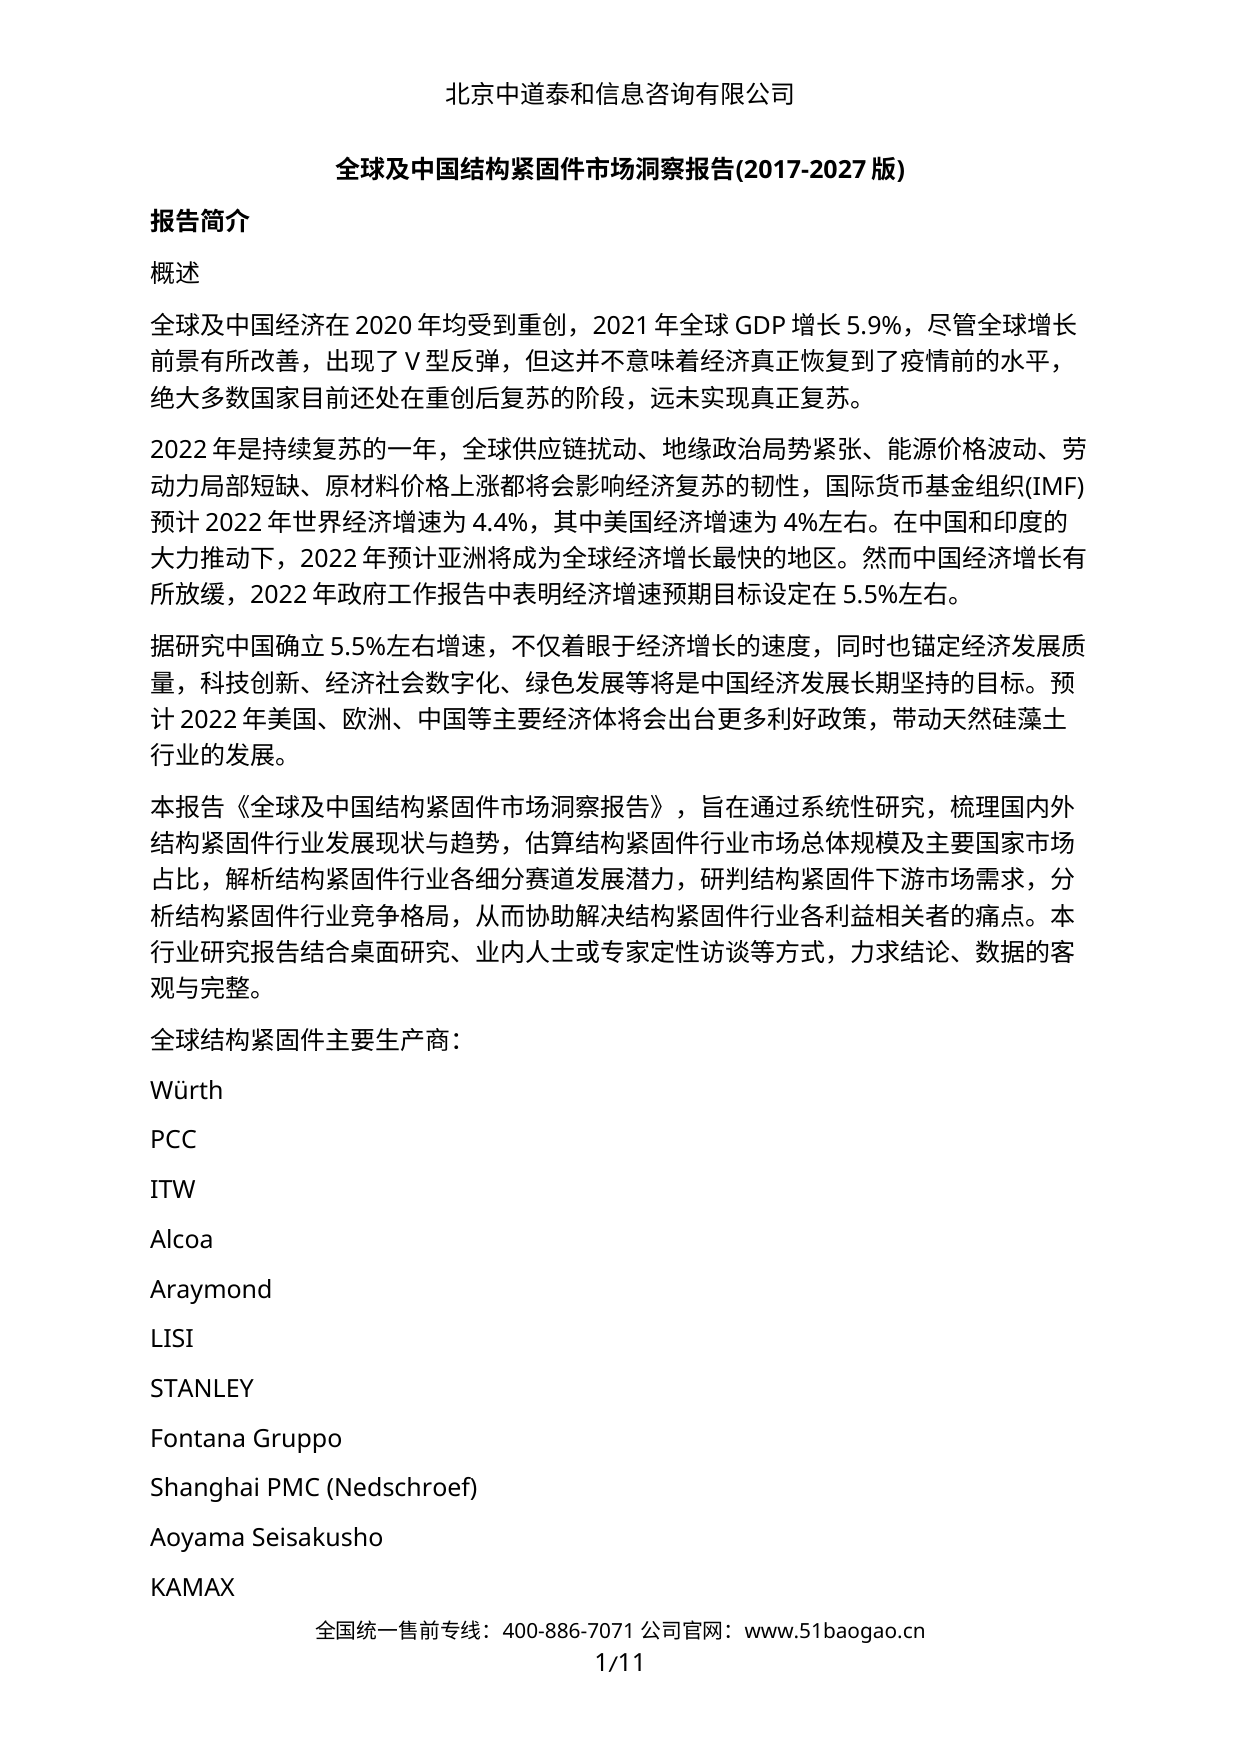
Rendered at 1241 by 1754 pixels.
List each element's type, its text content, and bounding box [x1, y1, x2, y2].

text 据研究中国确立5.5%左右增速，不仅着眼于经济增长的速度，同时也锚定经济发展质量，科技创新、经济社会数字化、绿色发展等将是中国经济发展长期坚持的目标。预计2022年美国、欧洲、中国等主要经济体将会出台更多利好政策，带动天然硅藻土行业的发展。 [150, 627, 1090, 772]
text STANLEY [150, 1371, 1090, 1405]
text 全球及中国结构紧固件市场洞察报告(2017-2027版) [150, 150, 1090, 186]
text Shanghai PMC (Nedschroef) [150, 1470, 1090, 1504]
text PCC [150, 1122, 1090, 1156]
text Araymond [150, 1271, 1090, 1305]
text ITW [150, 1172, 1090, 1206]
text 概述 [150, 254, 1090, 290]
text Fontana Gruppo [150, 1420, 1090, 1454]
text Würth [150, 1072, 1090, 1107]
text 2022年是持续复苏的一年，全球供应链扰动、地缘政治局势紧张、能源价格波动、劳动力局部短缺、原材料价格上涨都将会影响经济复苏的韧性，国际货币基金组织(IMF)预计2022年世界经济增速为4.4%，其中美国经济增速为4%左右。在中国和印度的大力推动下，2022年预计亚洲将成为全球经济增长最快的地区。然而中国经济增长有所放缓，2022年政府工作报告中表明经济增速预期目标设定在5.5%左右。 [150, 430, 1090, 611]
text 全球及中国经济在2020年均受到重创，2021年全球GDP增长5.9%，尽管全球增长前景有所改善，出现了V型反弹，但这并不意味着经济真正恢复到了疫情前的水平，绝大多数国家目前还处在重创后复苏的阶段，远未实现真正复苏。 [150, 306, 1090, 414]
text Aoyama Seisakusho [150, 1520, 1090, 1554]
text KAMAX [150, 1569, 1090, 1603]
text 全球结构紧固件主要生产商： [150, 1021, 1090, 1057]
text 本报告《全球及中国结构紧固件市场洞察报告》，旨在通过系统性研究，梳理国内外结构紧固件行业发展现状与趋势，估算结构紧固件行业市场总体规模及主要国家市场占比，解析结构紧固件行业各细分赛道发展潜力，研判结构紧固件下游市场需求，分析结构紧固件行业竞争格局，从而协助解决结构紧固件行业各利益相关者的痛点。本行业研究报告结合桌面研究、业内人士或专家定性访谈等方式，力求结论、数据的客观与完整。 [150, 787, 1090, 1005]
text 报告简介 [150, 202, 1090, 238]
text LISI [150, 1321, 1090, 1355]
text Alcoa [150, 1222, 1090, 1256]
